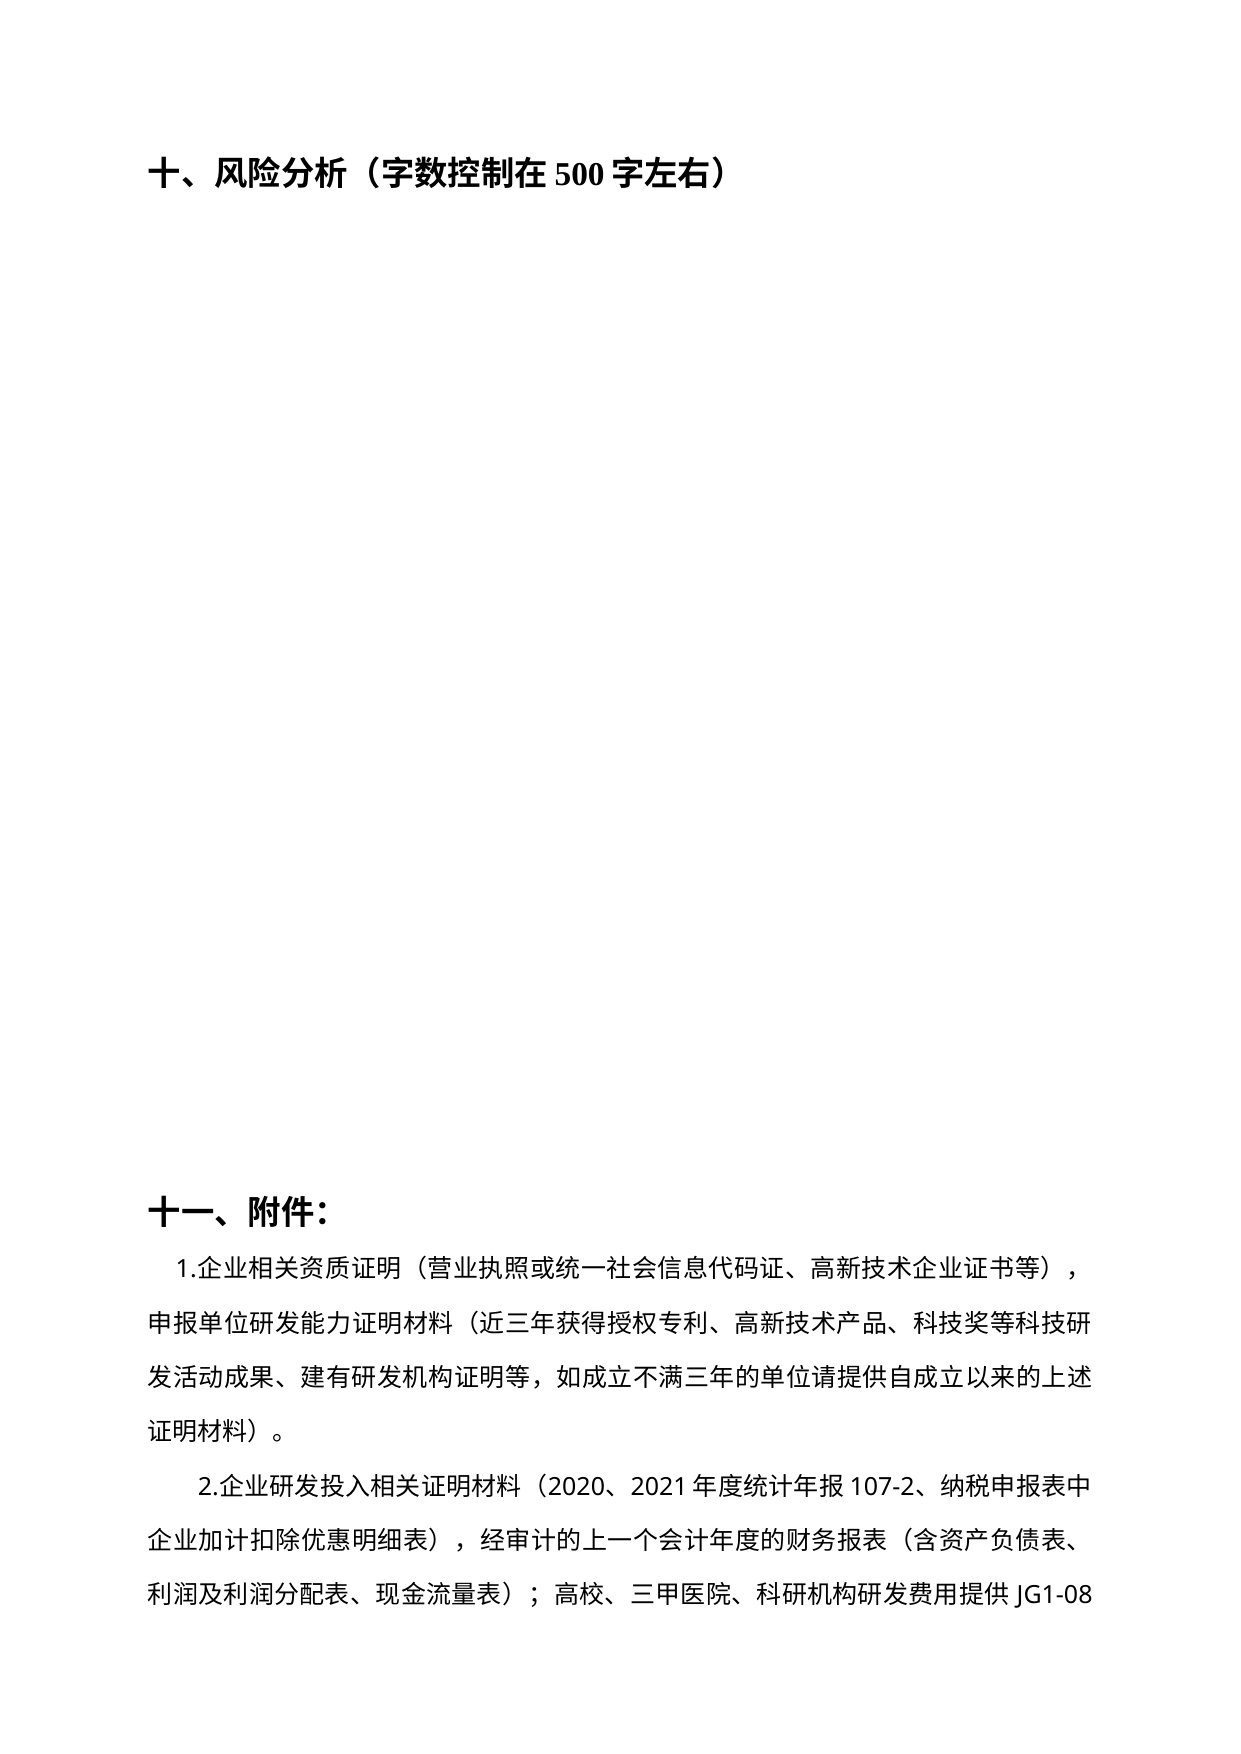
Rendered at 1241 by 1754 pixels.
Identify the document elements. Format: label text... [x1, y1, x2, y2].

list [148, 1466, 1092, 1611]
text 十、风险分析（字数控制在500字左右） [148, 152, 1092, 193]
list 1.企业相关资质证明（营业执照或统一社会信息代码证、高新技术企业证书等），申报单位研发能力证明材料（近三年获得授权专利、高新技术产品、科技奖等科技研发活动成果、建有研发机构证明等，如成立不满三年的单位请提供自成立以来的上述证明材料）。 [148, 1249, 1092, 1448]
text 十一、附件： [148, 1191, 1092, 1232]
